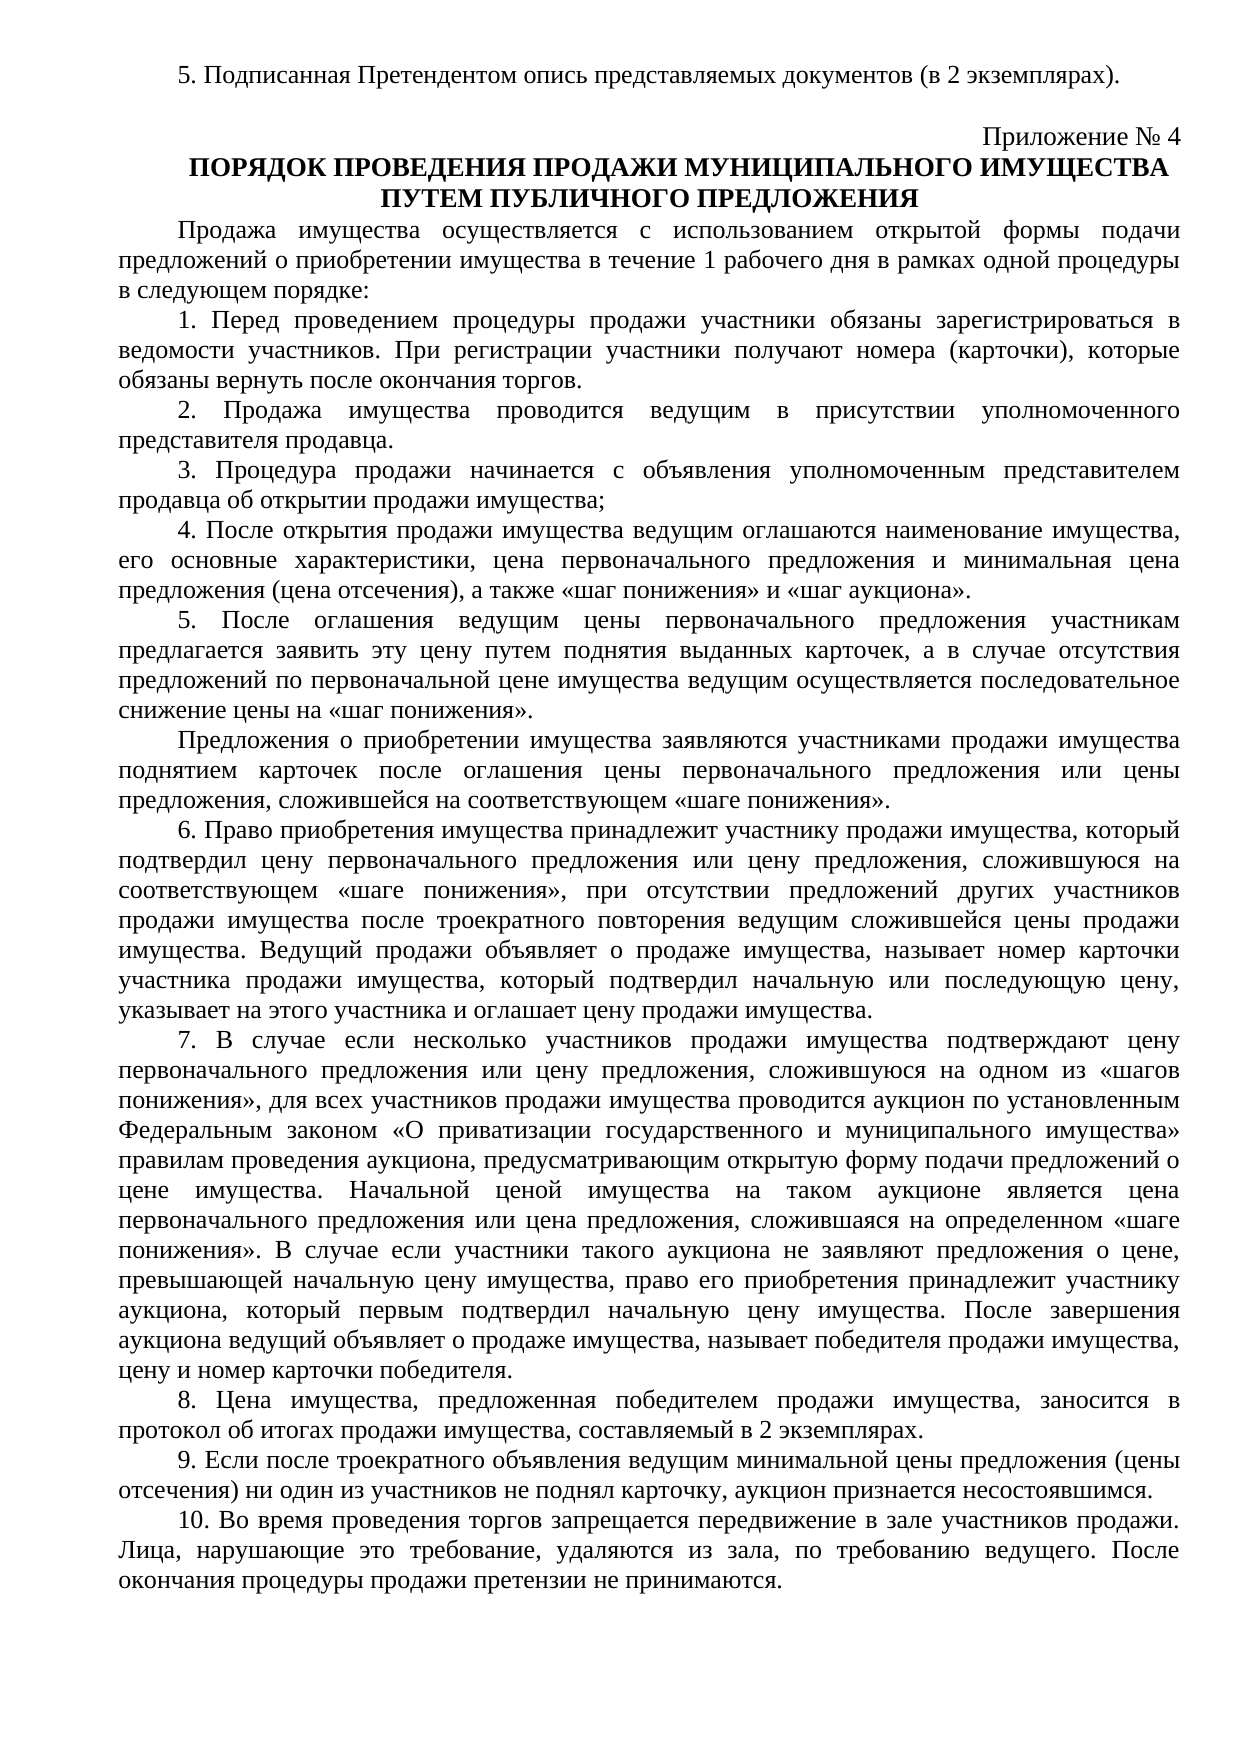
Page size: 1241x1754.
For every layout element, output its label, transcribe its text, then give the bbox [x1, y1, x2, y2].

text Приложение № 4 [118, 120, 1181, 151]
text 6. Право приобретения имущества принадлежит участнику продажи имущества, который подтвердил цену первоначального предложения или цену предложения, сложившуюся на соответствующем «шаге понижения», при отсутствии предложений других участников продажи имущества после троекратного повторения ведущим сложившейся цены продажи имущества. Ведущий продажи объявляет о продаже имущества, называет номер карточки участника продажи имущества, который подтвердил начальную или последующую цену, указывает на этого участника и оглашает цену продажи имущества. [118, 814, 1181, 1024]
text Продажа имущества осуществляется с использованием открытой формы подачи предложений о приобретении имущества в течение 1 рабочего дня в рамках одной процедуры в следующем порядке: [118, 214, 1181, 304]
text 10. Во время проведения торгов запрещается передвижение в зале участников продажи. Лица, нарушающие это требование, удаляются из зала, по требованию ведущего. После окончания процедуры продажи претензии не принимаются. [118, 1504, 1181, 1594]
text ПОРЯДОК ПРОВЕДЕНИЯ ПРОДАЖИ МУНИЦИПАЛЬНОГО ИМУЩЕСТВА ПУТЕМ ПУБЛИЧНОГО ПРЕДЛОЖЕНИЯ [118, 151, 1181, 214]
text 9. Если после троекратного объявления ведущим минимальной цены предложения (цены отсечения) ни один из участников не поднял карточку, аукцион признается несостоявшимся. [118, 1444, 1181, 1504]
text 4. После открытия продажи имущества ведущим оглашаются наименование имущества, его основные характеристики, цена первоначального предложения и минимальная цена предложения (цена отсечения), а также «шаг понижения» и «шаг аукциона». [118, 514, 1181, 604]
text 2. Продажа имущества проводится ведущим в присутствии уполномоченного представителя продавца. [118, 394, 1181, 454]
text 3. Процедура продажи начинается с объявления уполномоченным представителем продавца об открытии продажи имущества; [118, 454, 1181, 514]
text 5. После оглашения ведущим цены первоначального предложения участникам предлагается заявить эту цену путем поднятия выданных карточек, а в случае отсутствия предложений по первоначальной цене имущества ведущим осуществляется последовательное снижение цены на «шаг понижения». [118, 604, 1181, 724]
text 1. Перед проведением процедуры продажи участники обязаны зарегистрироваться в ведомости участников. При регистрации участники получают номера (карточки), которые обязаны вернуть после окончания торгов. [118, 304, 1181, 394]
text 8. Цена имущества, предложенная победителем продажи имущества, заносится в протокол об итогах продажи имущества, составляемый в 2 экземплярах. [118, 1384, 1181, 1444]
text Предложения о приобретении имущества заявляются участниками продажи имущества поднятием карточек после оглашения цены первоначального предложения или цены предложения, сложившейся на соответствующем «шаге понижения». [118, 724, 1181, 814]
text 5. Подписанная Претендентом опись представляемых документов (в 2 экземплярах). [118, 59, 1181, 89]
text 7. В случае если несколько участников продажи имущества подтверждают цену первоначального предложения или цену предложения, сложившуюся на одном из «шагов понижения», для всех участников продажи имущества проводится аукцион по установленным Федеральным законом «О приватизации государственного и муниципального имущества» правилам проведения аукциона, предусматривающим открытую форму подачи предложений о цене имущества. Начальной ценой имущества на таком аукционе является цена первоначального предложения или цена предложения, сложившаяся на определенном «шаге понижения». В случае если участники такого аукциона не заявляют предложения о цене, превышающей начальную цену имущества, право его приобретения принадлежит участнику аукциона, который первым подтвердил начальную цену имущества. После завершения аукциона ведущий объявляет о продаже имущества, называет победителя продажи имущества, цену и номер карточки победителя. [118, 1024, 1181, 1384]
